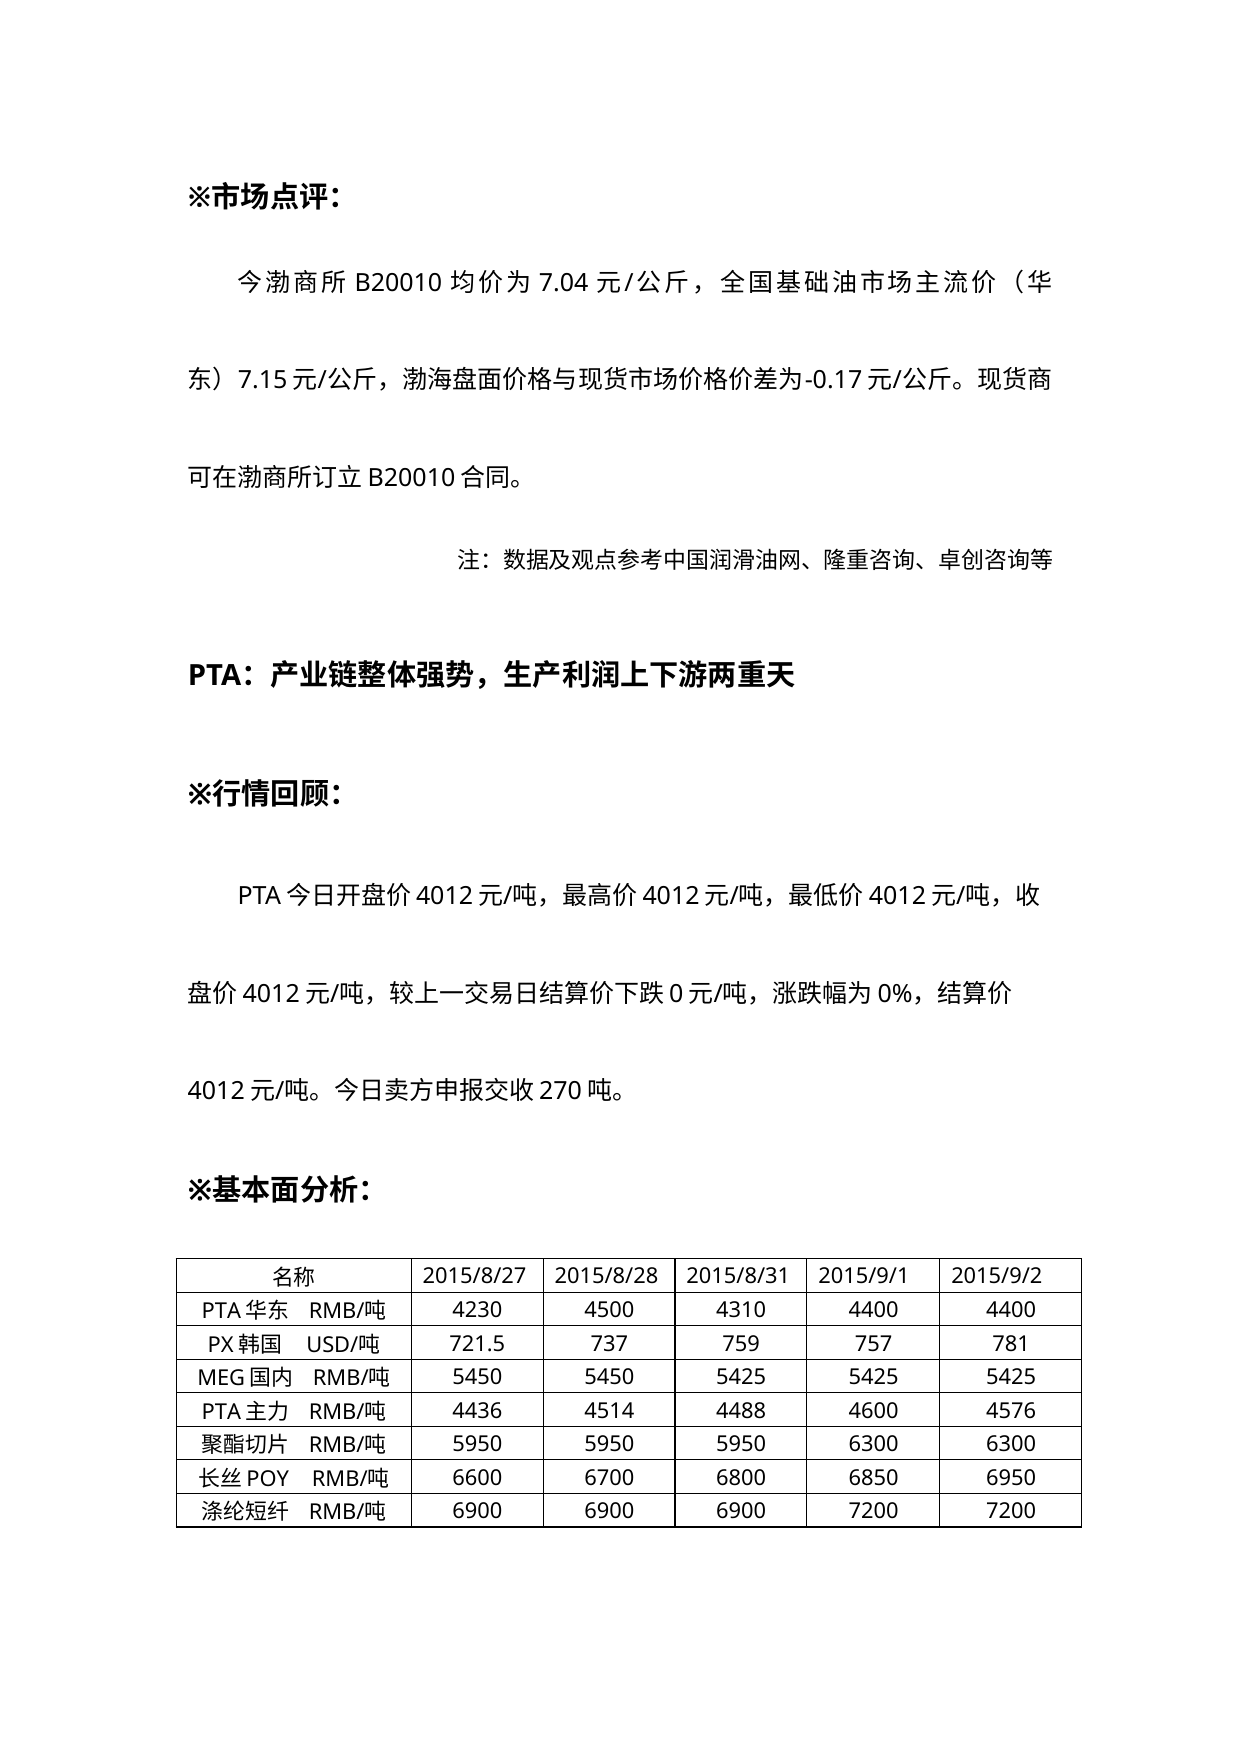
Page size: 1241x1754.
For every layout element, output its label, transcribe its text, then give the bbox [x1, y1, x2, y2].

table_cell 4500 [544, 1293, 674, 1325]
table_cell 721.5 [412, 1326, 543, 1359]
table_cell 6850 [807, 1460, 939, 1493]
table_cell 4576 [940, 1393, 1081, 1426]
table_cell PX韩国 USD/吨 [177, 1326, 411, 1359]
table_cell 4310 [676, 1293, 806, 1325]
table_header 2015/8/28 [544, 1259, 674, 1292]
table_cell 6800 [676, 1460, 806, 1493]
table_cell 涤纶短纤 RMB/吨 [177, 1494, 411, 1526]
table_cell 7200 [807, 1494, 939, 1526]
table_cell MEG国内 RMB/吨 [177, 1360, 411, 1392]
table_cell 4436 [412, 1393, 543, 1426]
text 今渤商所B20010均价为7.04元/公斤，全国基础油市场主流价（华东）7.15元/公斤，渤海盘面价格与现货市场价格价差为-0.17元/公斤。现货商可在渤商所订立B20010合同。 [187, 248, 1053, 508]
text 注：数据及观点参考中国润滑油网、隆重咨询、卓创咨询等 [187, 526, 1053, 591]
table_cell 5450 [544, 1360, 674, 1392]
table_cell 聚酯切片 RMB/吨 [177, 1427, 411, 1459]
table_cell 5425 [676, 1360, 806, 1392]
table_cell 6300 [940, 1427, 1081, 1459]
table_cell 5425 [807, 1360, 939, 1392]
table_cell 6300 [807, 1427, 939, 1459]
table_header 2015/8/31 [676, 1259, 806, 1292]
text PTA今日开盘价4012元/吨，最高价4012元/吨，最低价4012元/吨，收盘价4012元/吨，较上一交易日结算价下跌0元/吨，涨跌幅为0%，结算价4012元/吨。今日卖方申报交收270吨。 [187, 861, 1053, 1121]
text PTA：产业链整体强势，生产利润上下游两重天 [187, 640, 1053, 705]
table_header 2015/9/1 [807, 1259, 939, 1292]
table_cell 781 [940, 1326, 1081, 1359]
table_cell 6700 [544, 1460, 674, 1493]
table_cell 6900 [676, 1494, 806, 1526]
table_cell 5950 [412, 1427, 543, 1459]
table_cell 6900 [412, 1494, 543, 1526]
table_cell 4514 [544, 1393, 674, 1426]
table_header 2015/9/2 [940, 1259, 1081, 1292]
table_cell 5950 [676, 1427, 806, 1459]
table_cell 长丝POY RMB/吨 [177, 1460, 411, 1493]
table_cell 5425 [940, 1360, 1081, 1392]
table_cell 5950 [544, 1427, 674, 1459]
table_header 2015/8/27 [412, 1259, 543, 1292]
table_header 名称 [177, 1259, 411, 1292]
table_cell PTA主力 RMB/吨 [177, 1393, 411, 1426]
table_cell 4400 [940, 1293, 1081, 1325]
table_cell 6600 [412, 1460, 543, 1493]
table_cell 737 [544, 1326, 674, 1359]
table_cell 757 [807, 1326, 939, 1359]
table_cell 6950 [940, 1460, 1081, 1493]
table_cell 4230 [412, 1293, 543, 1325]
text ※市场点评： [187, 162, 1053, 227]
table_cell 4488 [676, 1393, 806, 1426]
table_cell 4400 [807, 1293, 939, 1325]
table_cell PTA华东 RMB/吨 [177, 1293, 411, 1325]
table_cell 6900 [544, 1494, 674, 1526]
table_cell 7200 [940, 1494, 1081, 1526]
table_cell 4600 [807, 1393, 939, 1426]
text ※基本面分析： [187, 1156, 1053, 1221]
text ※行情回顾： [187, 759, 1053, 824]
table_cell 5450 [412, 1360, 543, 1392]
table_cell 759 [676, 1326, 806, 1359]
